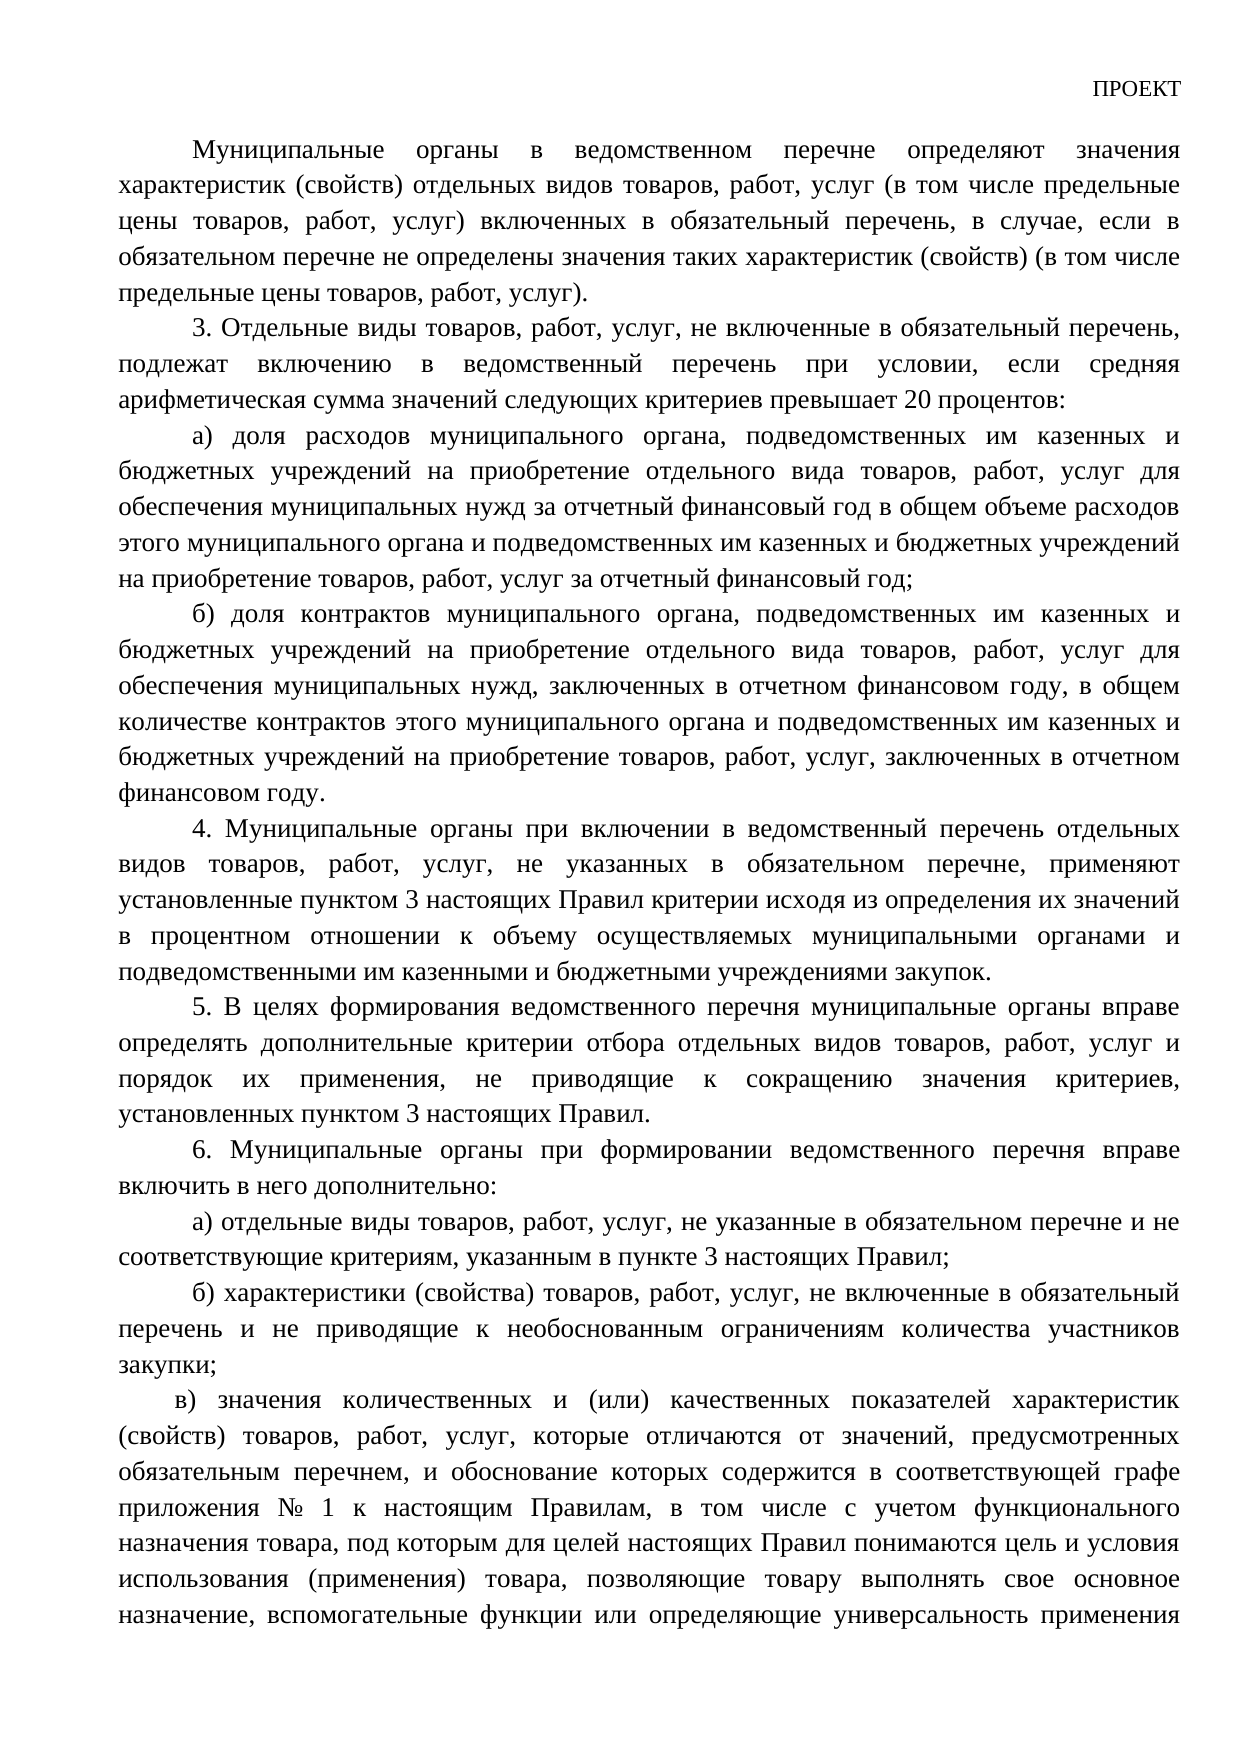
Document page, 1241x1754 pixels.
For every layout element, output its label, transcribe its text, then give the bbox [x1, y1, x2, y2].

text 5. В целях формирования ведомственного перечня муниципальные органы вправе определять дополнительные критерии отбора отдельных видов товаров, работ, услуг и порядок их применения, не приводящие к сокращению значения критериев, установленных пунктом 3 настоящих Правил. [118, 990, 1181, 1129]
text а) отдельные виды товаров, работ, услуг, не указанные в обязательном перечне и не соответствующие критериям, указанным в пункте 3 настоящих Правил; [118, 1205, 1181, 1272]
text б) доля контрактов муниципального органа, подведомственных им казенных и бюджетных учреждений на приобретение отдельного вида товаров, работ, услуг для обеспечения муниципальных нужд, заключенных в отчетном финансовом году, в общем количестве контрактов этого муниципального органа и подведомственных им казенных и бюджетных учреждений на приобретение товаров, работ, услуг, заключенных в отчетном финансовом году. [118, 597, 1181, 807]
text 4. Муниципальные органы при включении в ведомственный перечень отдельных видов товаров, работ, услуг, не указанных в обязательном перечне, применяют установленные пунктом 3 настоящих Правил критерии исходя из определения их значений в процентном отношении к объему осуществляемых муниципальными органами и подведомственными им казенными и бюджетными учреждениями закупок. [118, 812, 1181, 986]
text а) доля расходов муниципального органа, подведомственных им казенных и бюджетных учреждений на приобретение отдельного вида товаров, работ, услуг для обеспечения муниципальных нужд за отчетный финансовый год в общем объеме расходов этого муниципального органа и подведомственных им казенных и бюджетных учреждений на приобретение товаров, работ, услуг за отчетный финансовый год; [118, 419, 1181, 593]
text б) характеристики (свойства) товаров, работ, услуг, не включенные в обязательный перечень и не приводящие к необоснованным ограничениям количества участников закупки; [118, 1276, 1181, 1379]
text Муниципальные органы в ведомственном перечне определяют значения характеристик (свойств) отдельных видов товаров, работ, услуг (в том числе предельные цены товаров, работ, услуг) включенных в обязательный перечень, в случае, если в обязательном перечне не определены значения таких характеристик (свойств) (в том числе предельные цены товаров, работ, услуг). [118, 133, 1181, 307]
text 3. Отдельные виды товаров, работ, услуг, не включенные в обязательный перечень, подлежат включению в ведомственный перечень при условии, если средняя арифметическая сумма значений следующих критериев превышает 20 процентов: [118, 312, 1181, 414]
text 6. Муниципальные органы при формировании ведомственного перечня вправе включить в него дополнительно: [118, 1133, 1181, 1200]
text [118, 1383, 1181, 1629]
